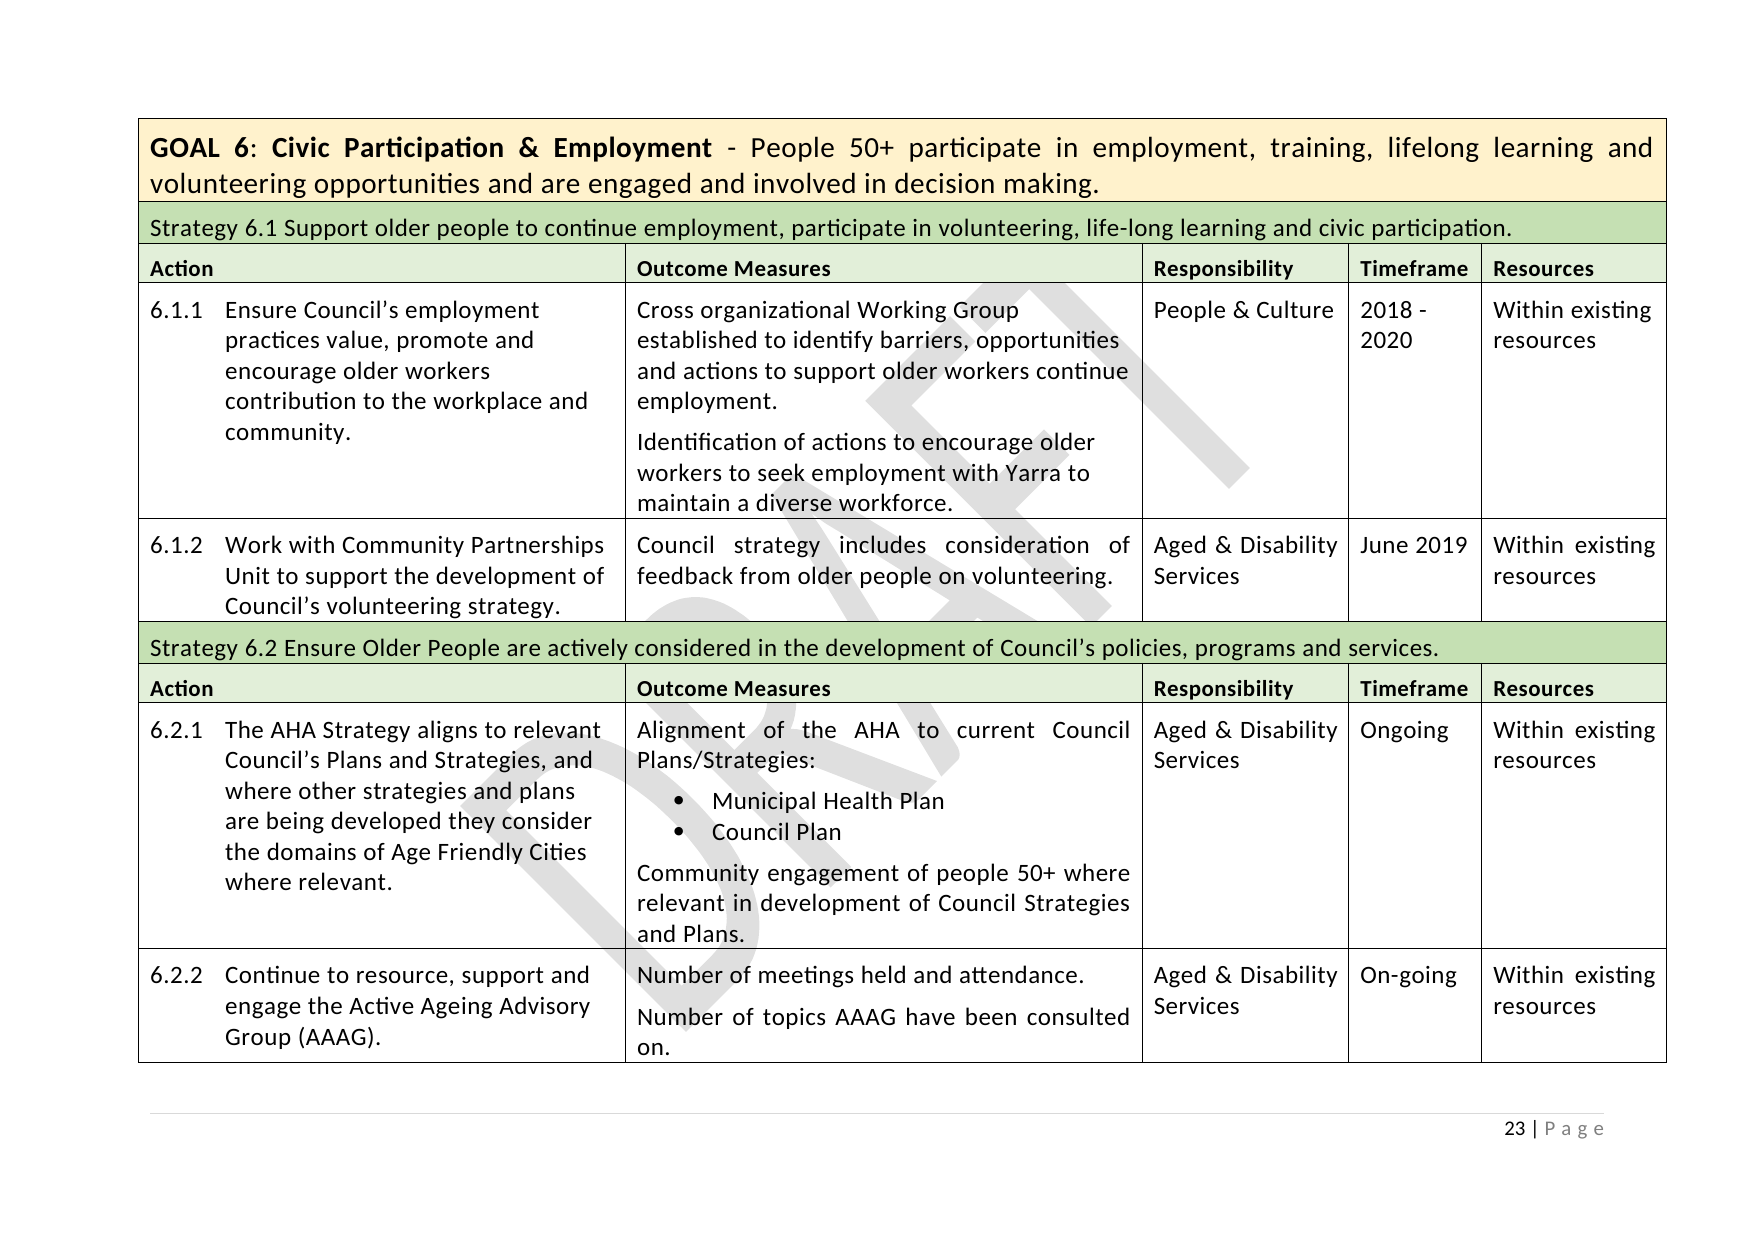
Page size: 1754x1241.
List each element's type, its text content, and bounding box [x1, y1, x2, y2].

table_cell Responsibility [1143, 244, 1348, 282]
table_cell Number of meetings held and attendance. Number of topics AAAG have been consulted on. [626, 949, 1142, 1062]
table_cell Action [139, 664, 625, 702]
table_cell Timeframe [1349, 244, 1481, 282]
table_cell Ongoing [1349, 703, 1481, 948]
table_cell Within existing resources [1482, 703, 1666, 948]
table_cell Cross organizational Working Group established to identify barriers, opportunities and actions to support older workers continue employment. Identification of actions to encourage older workers to seek employment with Yarra to maintain a diverse workforce. [626, 283, 1142, 518]
table_cell Aged & Disability Services [1143, 519, 1348, 621]
table_cell Within existing resources [1482, 283, 1666, 518]
table_cell Aged & Disability Services [1143, 949, 1348, 1062]
table_cell Within existing resources [1482, 519, 1666, 621]
table_cell The AHA Strategy aligns to relevant Council’s Plans and Strategies, and where other strategies and plans are being developed they consider the domains of Age Friendly Cities where relevant. [139, 703, 625, 948]
table_cell Responsibility [1143, 664, 1348, 702]
table_cell Ensure Council’s employment practices value, promote and encourage older workers contribution to the workplace and community. [139, 283, 625, 518]
table_cell People & Culture [1143, 283, 1348, 518]
table_cell Continue to resource, support and engage the Active Ageing Advisory Group (AAAG). [139, 949, 625, 1062]
table_cell Council strategy includes consideration of feedback from older people on volunteering. [626, 519, 1142, 621]
table_cell Alignment of the AHA to current Council Plans/Strategies: Municipal Health Plan Council Plan Community engagement of people 50+ where relevant in development of Council Strategies and Plans. [626, 703, 1142, 948]
table_cell Resources [1482, 664, 1666, 702]
table_cell On-going [1349, 949, 1481, 1062]
table_cell Aged & Disability Services [1143, 703, 1348, 948]
table_header GOAL 6: Civic Participation & Employment - People 50+ participate in employment, training, lifelong learning and volunteering opportunities and are engaged and involved in decision making. [139, 119, 1666, 201]
table_cell Within existing resources [1482, 949, 1666, 1062]
table_cell Strategy 6.1 Support older people to continue employment, participate in volunteering, life-long learning and civic participation. [139, 202, 1666, 243]
table_cell Timeframe [1349, 664, 1481, 702]
table_cell 2018 - 2020 [1349, 283, 1481, 518]
table_cell Resources [1482, 244, 1666, 282]
table_cell Outcome Measures [626, 664, 1142, 702]
table_cell Strategy 6.2 Ensure Older People are actively considered in the development of Council’s policies, programs and services. [139, 622, 1666, 663]
table_cell Work with Community Partnerships Unit to support the development of Council’s volunteering strategy. [139, 519, 625, 621]
table_cell Action [139, 244, 625, 282]
table_cell June 2019 [1349, 519, 1481, 621]
table_cell Outcome Measures [626, 244, 1142, 282]
